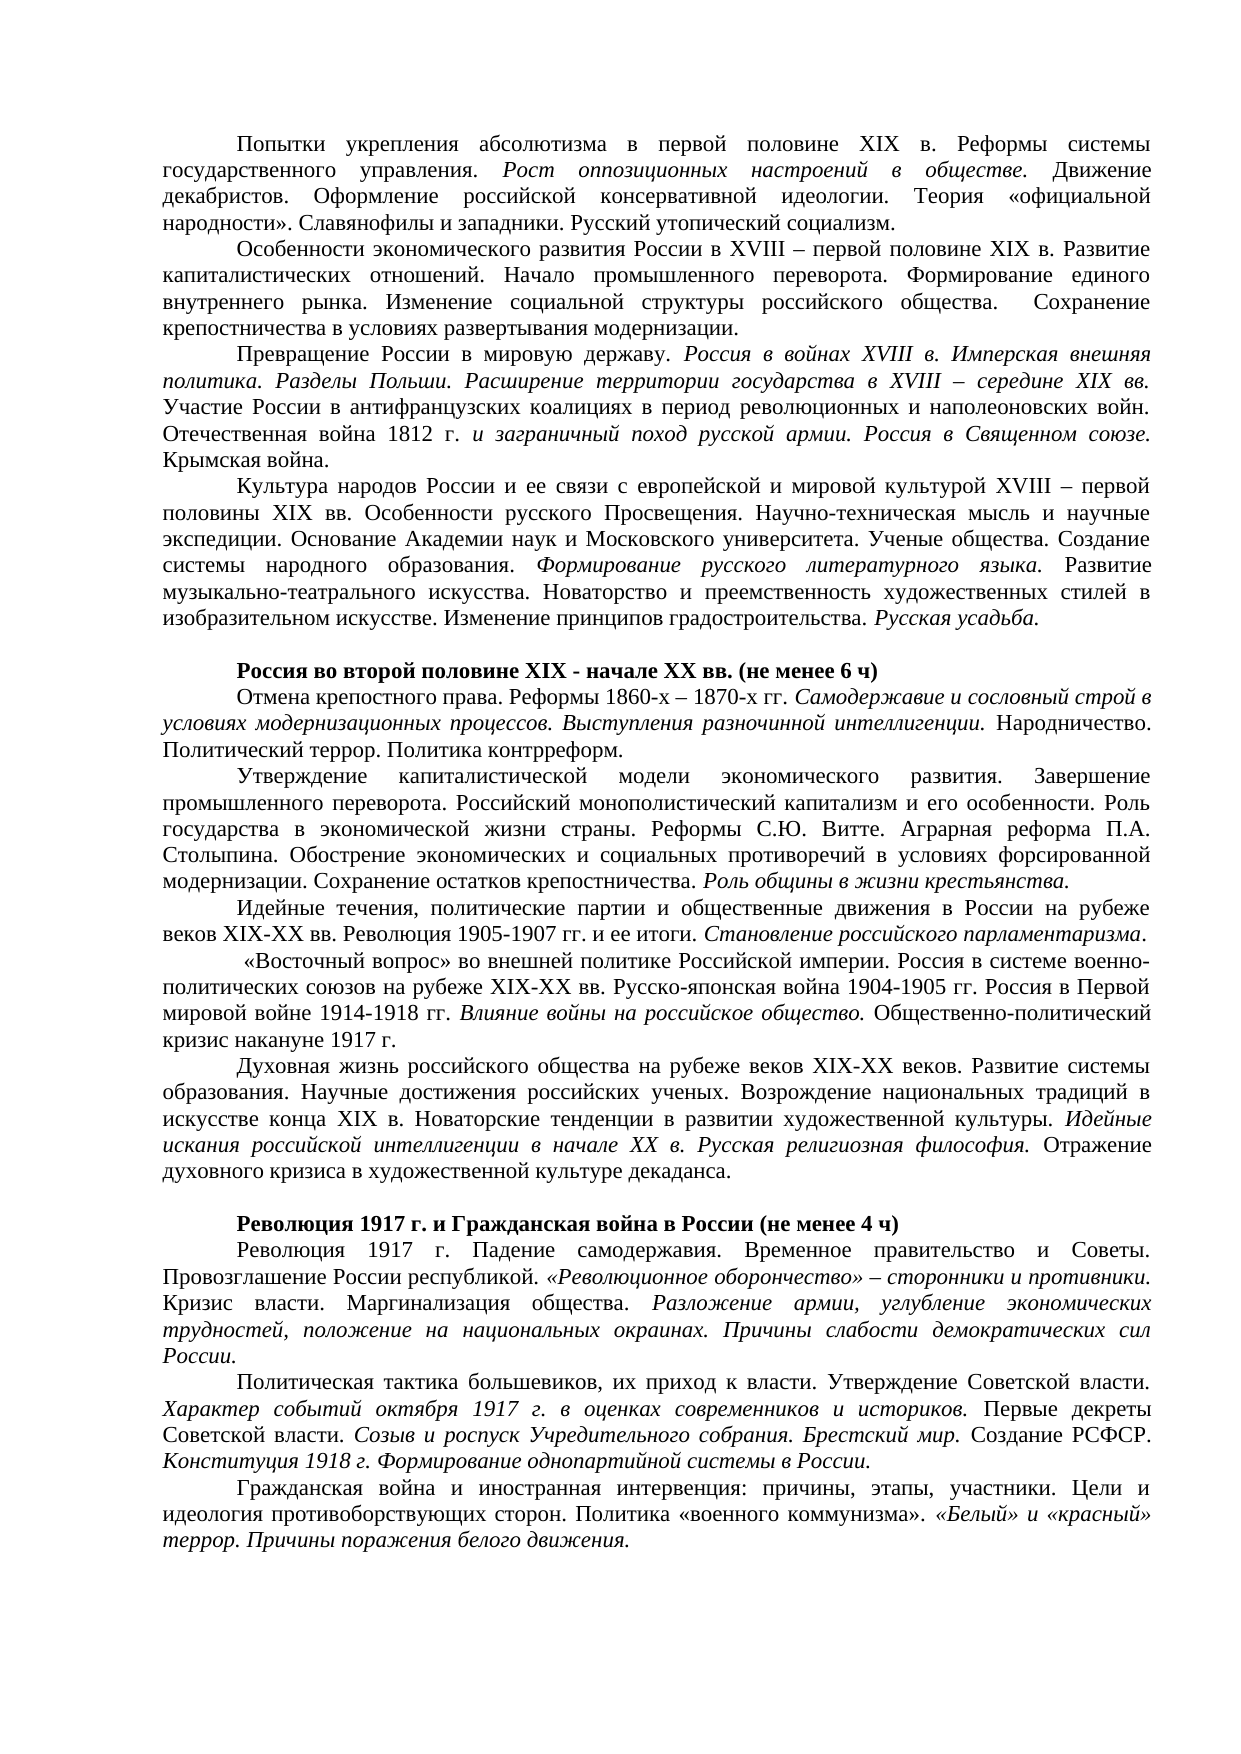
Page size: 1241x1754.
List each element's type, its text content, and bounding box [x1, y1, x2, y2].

text Гражданская война и иностранная интервенция: причины, этапы, участники. Цели и идеология противоборствующих сторон. Политика «военного коммунизма». «Белый» и «красный» террор. Причины поражения белого движения. [162, 1474, 1152, 1553]
text Революция 1917 г. Падение самодержавия. Временное правительство и Советы. Провозглашение России республикой. «Революционное оборончество» – сторонники и противники. Кризис власти. Маргинализация общества. Разложение армии, углубление экономических трудностей, положение на национальных окраинах. Причины слабости демократических сил России. [162, 1237, 1152, 1368]
text Революция 1917 г. и Гражданская война в России (не менее 4 ч) [162, 1210, 1152, 1237]
text Духовная жизнь российского общества на рубеже веков XIX-XX веков. Развитие системы образования. Научные достижения российских ученых. Возрождение национальных традиций в искусстве конца XIX в. Новаторские тенденции в развитии художественной культуры. Идейные искания российской интеллигенции в начале ХХ в. Русская религиозная философия. Отражение духовного кризиса в художественной культуре декаданса. [162, 1052, 1152, 1184]
text Культура народов России и ее связи с европейской и мировой культурой XVIII – первой половины XIX вв. Особенности русского Просвещения. Научно-техническая мысль и научные экспедиции. Основание Академии наук и Московского университета. Ученые общества. Создание системы народного образования. Формирование русского литературного языка. Развитие музыкально-театрального искусства. Новаторство и преемственность художественных стилей в изобразительном искусстве. Изменение принципов градостроительства. Русская усадьба. [162, 472, 1152, 630]
text Утверждение капиталистической модели экономического развития. Завершение промышленного переворота. Российский монополистический капитализм и его особенности. Роль государства в экономической жизни страны. Реформы С.Ю. Витте. Аграрная реформа П.А. Столыпина. Обострение экономических и социальных противоречий в условиях форсированной модернизации. Сохранение остатков крепостничества. Роль общины в жизни крестьянства. [162, 762, 1152, 894]
text Идейные течения, политические партии и общественные движения в России на рубеже веков XIX-XX вв. Революция 1905-1907 гг. и ее итоги. Становление российского парламентаризма. [162, 894, 1152, 947]
text Превращение России в мировую державу. Россия в войнах XVIII в. Имперская внешняя политика. Разделы Польши. Расширение территории государства в XVIII – середине XIX вв. Участие России в антифранцузских коалициях в период революционных и наполеоновских войн. Отечественная война 1812 г. и заграничный поход русской армии. Россия в Священном союзе. Крымская война. [162, 341, 1152, 472]
text Попытки укрепления абсолютизма в первой половине XIX в. Реформы системы государственного управления. Рост оппозиционных настроений в обществе. Движение декабристов. Оформление российской консервативной идеологии. Теория «официальной народности». Славянофилы и западники. Русский утопический социализм. [162, 130, 1152, 235]
text Особенности экономического развития России в XVIII – первой половине XIX в. Развитие капиталистических отношений. Начало промышленного переворота. Формирование единого внутреннего рынка. Изменение социальной структуры российского общества. Сохранение крепостничества в условиях развертывания модернизации. [162, 235, 1152, 341]
text Политическая тактика большевиков, их приход к власти. Утверждение Советской власти. Характер событий октября 1917 г. в оценках современников и историков. Первые декреты Советской власти. Созыв и роспуск Учредительного собрания. Брестский мир. Создание РСФСР. Конституция 1918 г. Формирование однопартийной системы в России. [162, 1368, 1152, 1474]
text Россия во второй половине XIX - начале ХХ вв. (не менее 6 ч) [162, 657, 1152, 683]
text «Восточный вопрос» во внешней политике Российской империи. Россия в системе военно-политических союзов на рубеже XIX-XX вв. Русско-японская война 1904-1905 гг. Россия в Первой мировой войне 1914-1918 гг. Влияние войны на российское общество. Общественно-политический кризис накануне 1917 г. [162, 947, 1152, 1052]
text Отмена крепостного права. Реформы 1860-х – 1870-х гг. Самодержавие и сословный строй в условиях модернизационных процессов. Выступления разночинной интеллигенции. Народничество. Политический террор. Политика контрреформ. [162, 683, 1152, 762]
